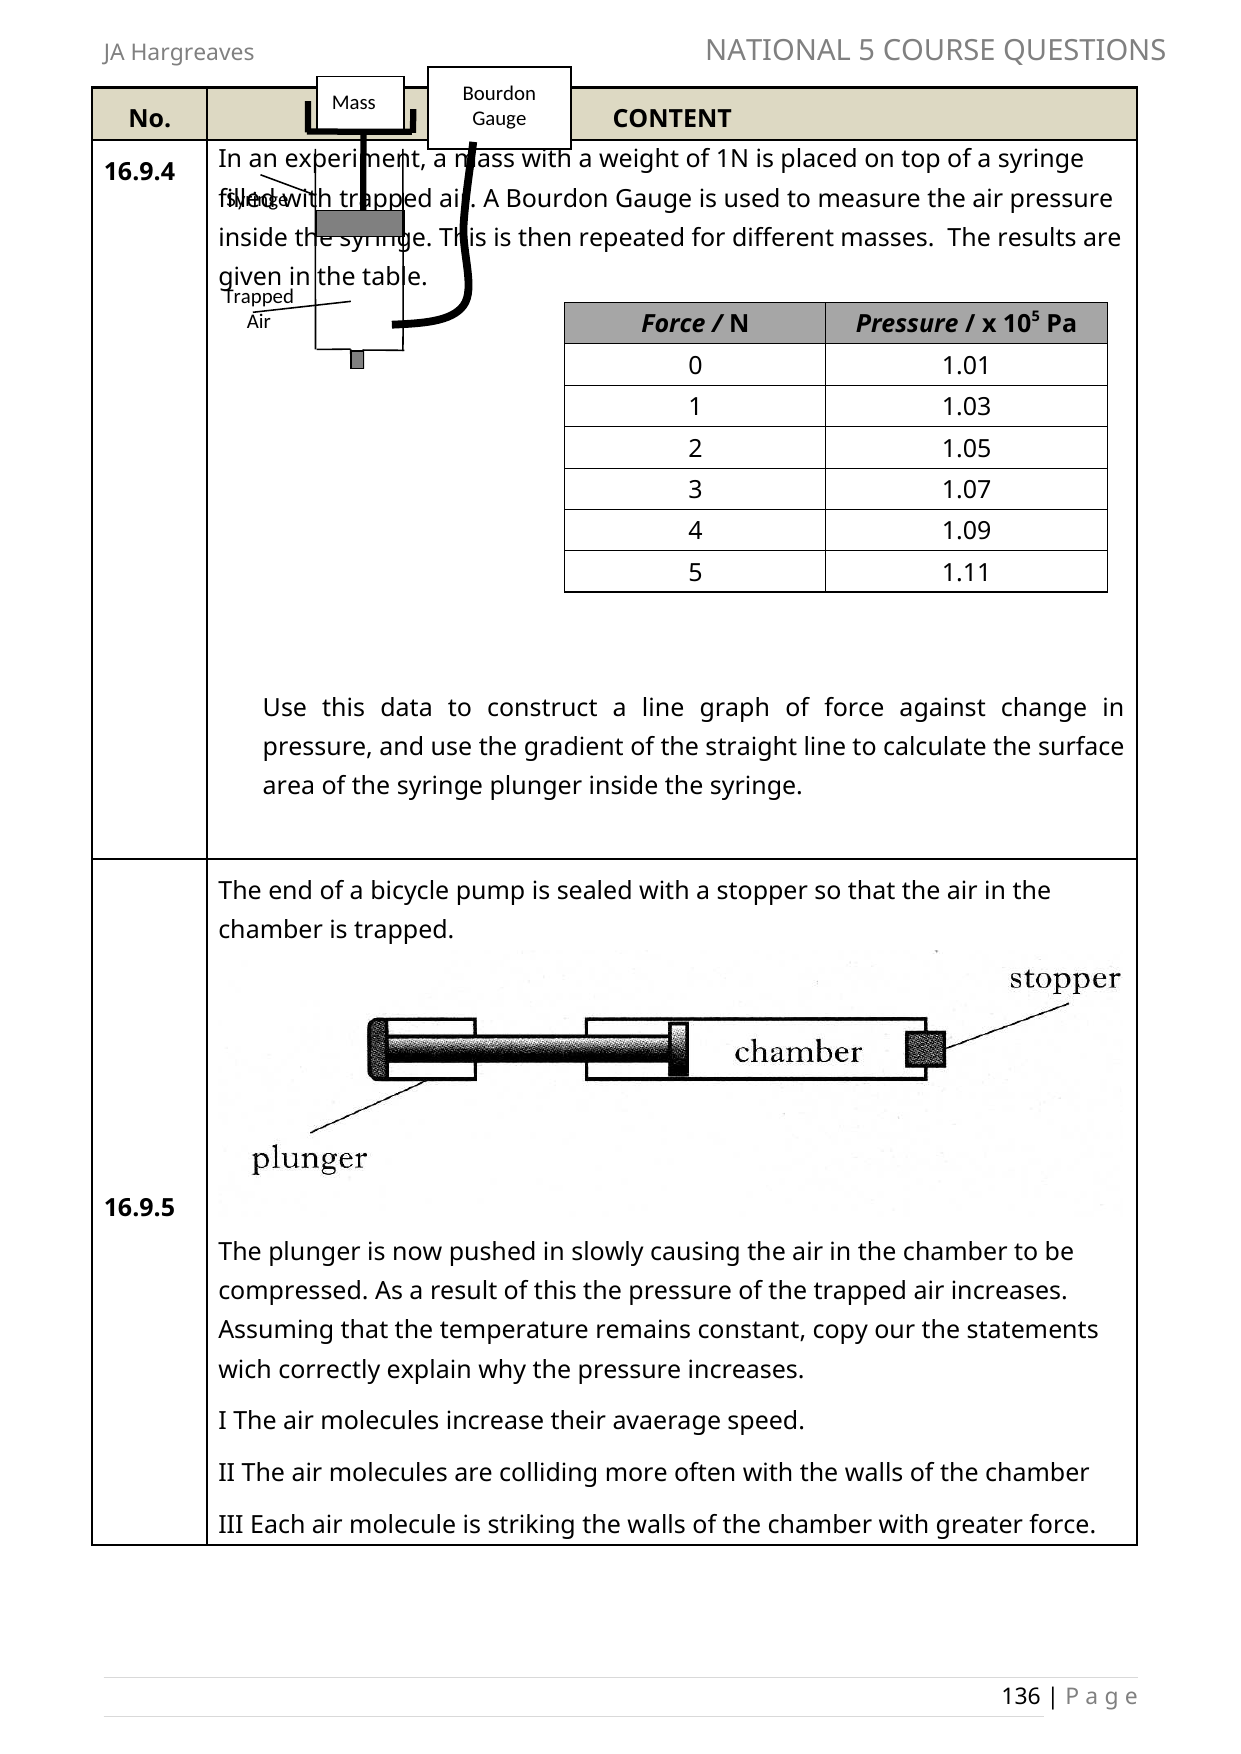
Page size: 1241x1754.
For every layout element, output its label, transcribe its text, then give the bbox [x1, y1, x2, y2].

table_cell 16.9.5 [93, 860, 206, 1544]
table_header CONTENT [208, 89, 360, 139]
table_header CONTENT [572, 89, 1136, 139]
table_cell In an experiment, a mass with a weight of 1N is placed on top of a syringe filled with trapped air. A Bourdon Gauge is used to measure the air pressure inside the syringe. This is then repeated for different masses. The results are given in the table. Use this data to construct a line graph of force against change in pressure, and use the gradient of the straight line to calculate the surface area of the syringe plunger inside the syringe. [208, 141, 1136, 858]
table_header CONTENT [367, 89, 427, 139]
table_header No. [93, 89, 206, 139]
table_cell The end of a bicycle pump is sealed with a stopper so that the air in the chamber is trapped. The plunger is now pushed in slowly causing the air in the chamber to be compressed. As a result of this the pressure of the trapped air increases. Assuming that the temperature remains constant, copy our the statements wich correctly explain why the pressure increases. I The air molecules increase their avaerage speed. II The air molecules are colliding more often with the walls of the chamber III Each air molecule is striking the walls of the chamber with greater force. [208, 860, 1136, 1544]
table_cell 16.9.4 [93, 141, 206, 858]
